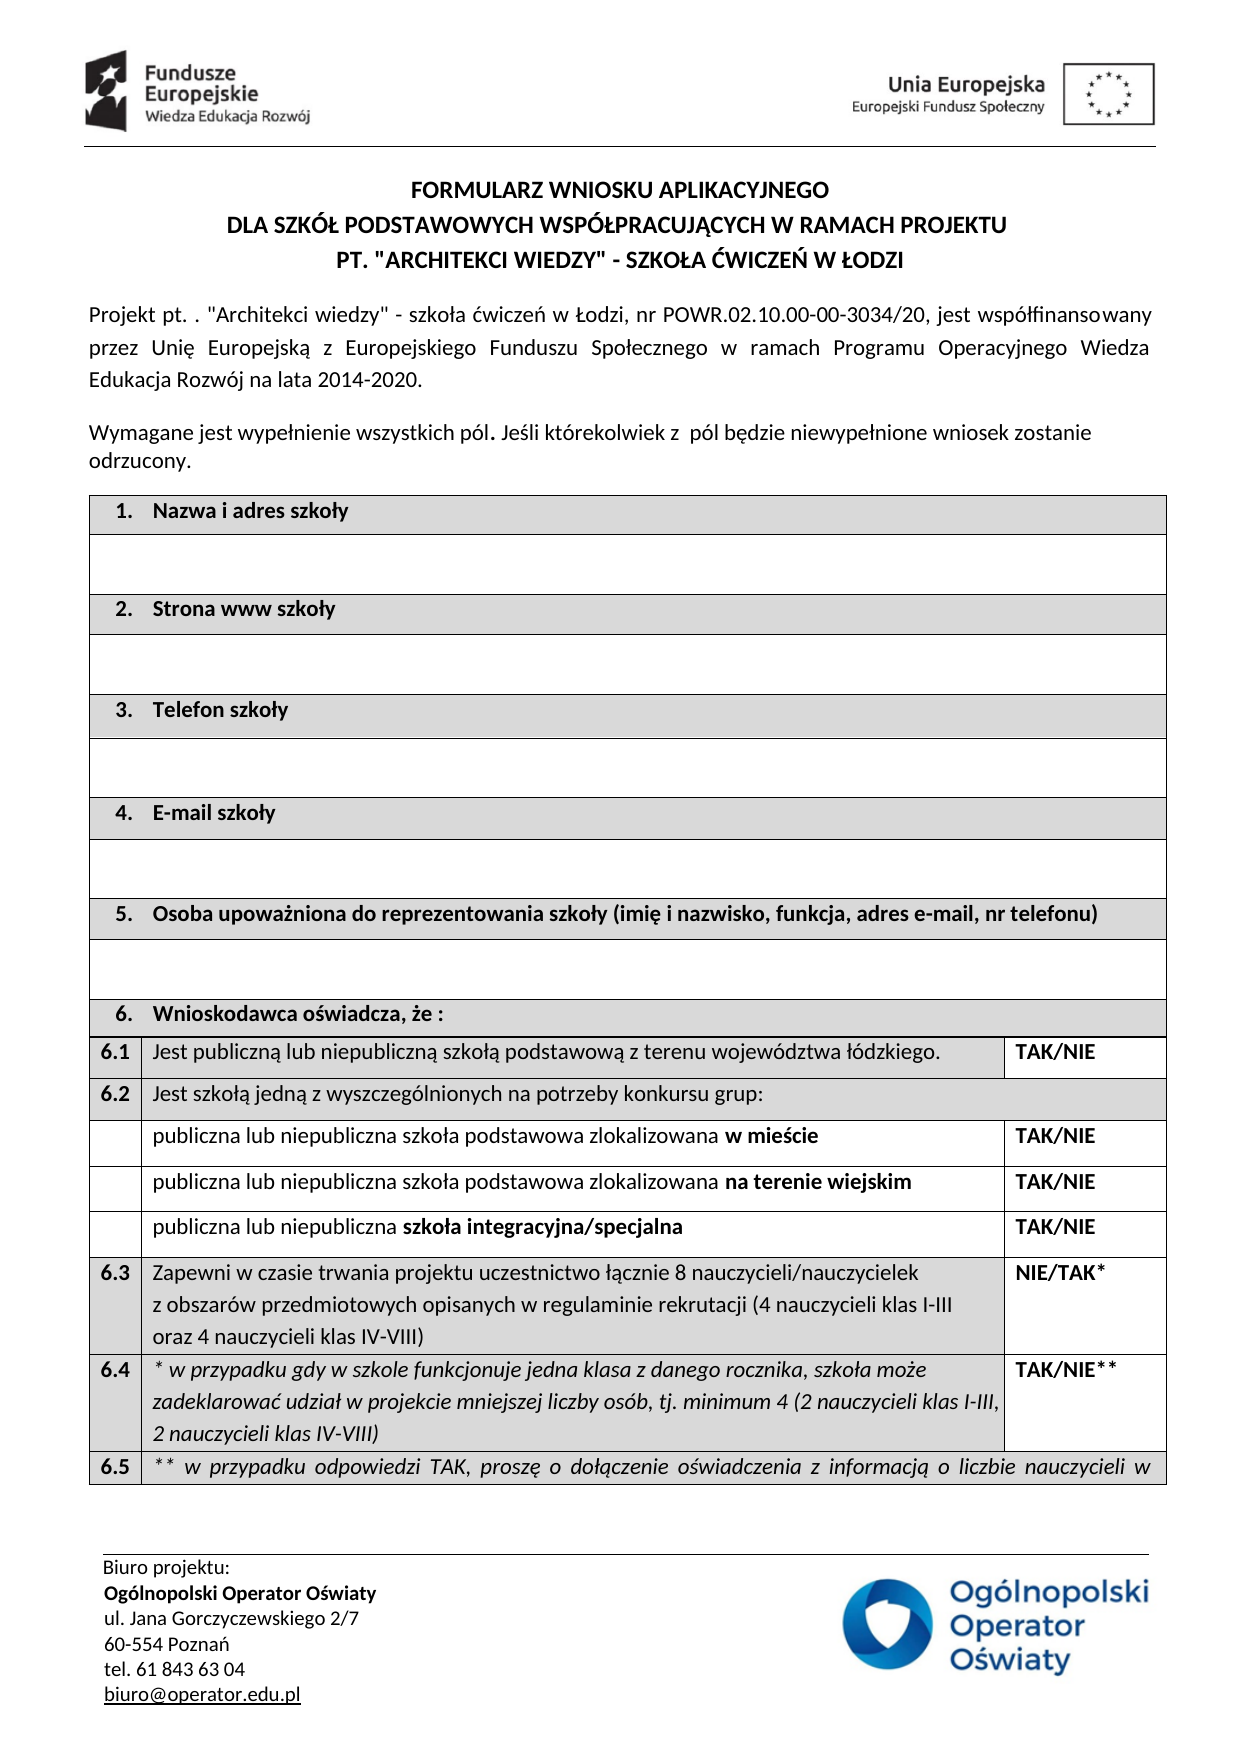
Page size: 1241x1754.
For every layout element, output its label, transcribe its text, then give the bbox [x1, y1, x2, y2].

table_cell 6.1 [90, 1038, 141, 1078]
picture [833, 29, 1179, 151]
table_cell 6.5 [90, 1452, 141, 1484]
table_cell [90, 1212, 141, 1257]
table_cell [90, 635, 1166, 694]
table_cell [90, 1121, 141, 1166]
table_cell TAK/NIE [1005, 1038, 1166, 1078]
table_cell Strona www szkoły [90, 595, 1166, 634]
table_cell Zapewni w czasie trwania projektu uczestnictwo łącznie 8 nauczycieli/nauczycielek z obszarów przedmiotowych opisanych w regulaminie rekrutacji (4 nauczycieli klas I-III oraz 4 nauczycieli klas IV-VIII) [142, 1258, 1004, 1354]
picture [65, 29, 330, 150]
table_cell Osoba upoważniona do reprezentowania szkoły (imię i nazwisko, funkcja, adres e-mail, nr telefonu) [90, 899, 1166, 939]
text Wymagane jest wypełnienie wszystkich pól. Jeśli którekolwiek z pól będzie niewypełnione wniosek zostanie odrzucony. [89, 418, 1152, 474]
table_cell Jest publiczną lub niepubliczną szkołą podstawową z terenu województwa łódzkiego. [142, 1038, 1004, 1078]
table_cell * w przypadku gdy w szkole funkcjonuje jedna klasa z danego rocznika, szkoła może zadeklarować udział w projekcie mniejszej liczby osób, tj. minimum 4 (2 nauczycieli klas I-III, 2 nauczycieli klas IV-VIII) [142, 1355, 1004, 1451]
table_cell TAK/NIE [1005, 1212, 1166, 1257]
table_cell NIE/TAK* [1005, 1258, 1166, 1354]
table_cell TAK/NIE [1005, 1121, 1166, 1166]
table_cell [90, 940, 1166, 998]
table_cell Wnioskodawca oświadcza, że : [90, 1000, 1166, 1036]
table_cell E-mail szkoły [90, 798, 1166, 839]
table_cell TAK/NIE [1005, 1167, 1166, 1211]
table_cell Telefon szkoły [90, 695, 1166, 737]
table_cell Jest szkołą jedną z wyszczególnionych na potrzeby konkursu grup: [142, 1079, 1166, 1120]
table_cell [90, 739, 1166, 797]
table_cell [90, 840, 1166, 898]
picture [803, 1483, 1188, 1754]
text FORMULARZ WNIOSKU APLIKACYJNEGO DLA SZKÓŁ PODSTAWOWYCH WSPÓŁPRACUJĄCYCH W RAMACH PROJEKTU PT. "ARCHITEKCI WIEDZY" - SZKOŁA ĆWICZEŃ W ŁODZI [89, 175, 1152, 275]
table_cell [90, 1167, 141, 1211]
table_cell publiczna lub niepubliczna szkoła podstawowa zlokalizowana na terenie wiejskim [142, 1167, 1004, 1211]
table_cell 6.4 [90, 1355, 141, 1451]
table_cell 6.2 [90, 1079, 141, 1120]
text Projekt pt. . "Architekci wiedzy" - szkoła ćwiczeń w Łodzi, nr POWR.02.10.00-00-3034/20, jest współfinansowany przez Unię Europejską z Europejskiego Funduszu Społecznego w ramach Programu Operacyjnego Wiedza Edukacja Rozwój na lata 2014-2020. [89, 301, 1152, 393]
table_cell [90, 535, 1166, 593]
table_cell 6.3 [90, 1258, 141, 1354]
table_cell publiczna lub niepubliczna szkoła podstawowa zlokalizowana w mieście [142, 1121, 1004, 1166]
table_cell publiczna lub niepubliczna szkoła integracyjna/specjalna [142, 1212, 1004, 1257]
table_cell TAK/NIE** [1005, 1355, 1166, 1451]
table_header Nazwa i adres szkoły [90, 496, 1166, 534]
